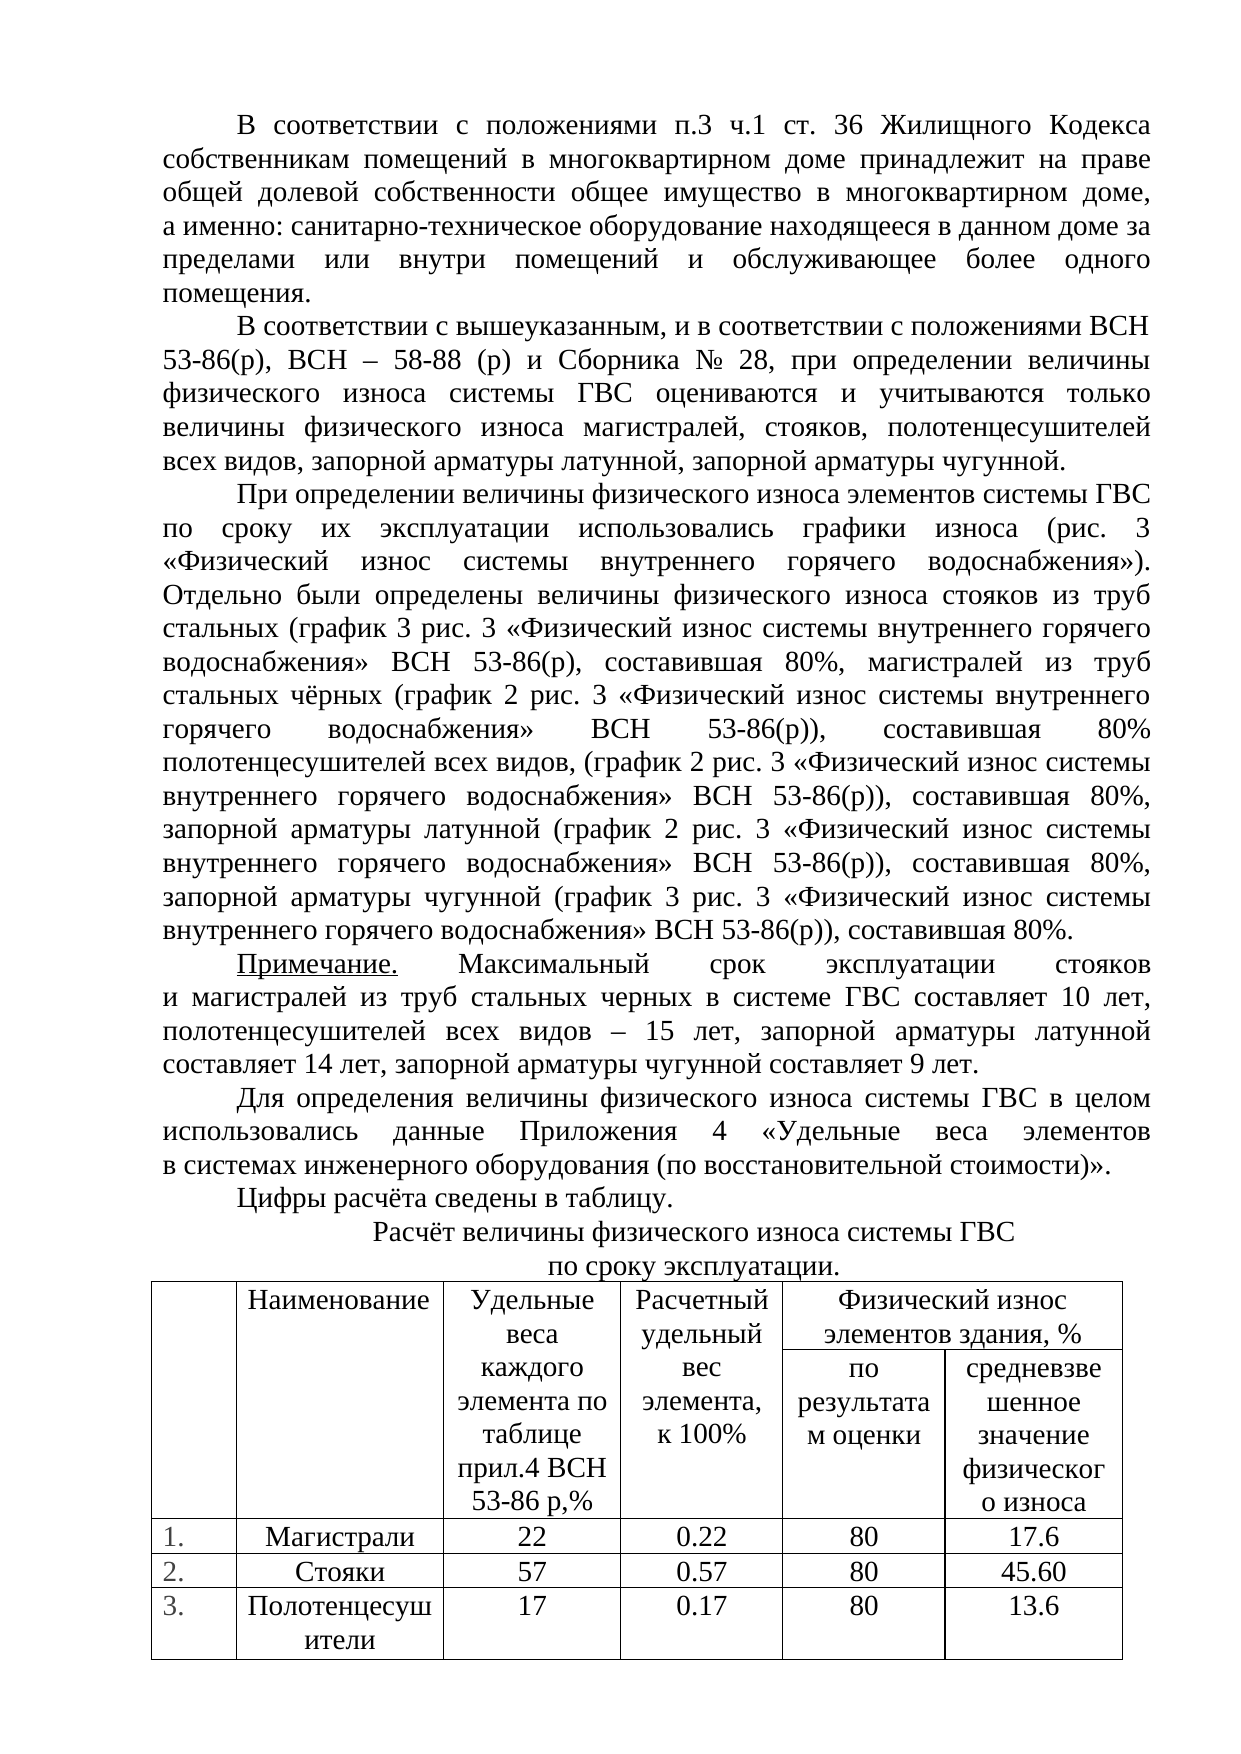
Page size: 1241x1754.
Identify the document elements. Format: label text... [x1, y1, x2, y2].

table_cell [152, 1588, 236, 1659]
table_cell средневзвешенное значение физического износа [946, 1350, 1122, 1518]
table_cell 22 [444, 1519, 620, 1553]
table_cell [152, 1519, 236, 1553]
table_header Наименование [237, 1282, 443, 1518]
table_cell по результатам оценки [783, 1350, 944, 1518]
table_cell Магистрали [237, 1519, 443, 1553]
table_cell 0.17 [621, 1588, 782, 1659]
table_header [152, 1282, 236, 1518]
text Примечание. Максимальный срок эксплуатации стояков и магистралей из труб стальных черных в системе ГВС составляет 10 лет, полотенцесушителей всех видов – 15 лет, запорной арматуры латунной составляет 14 лет, запорной арматуры чугунной составляет 9 лет. [162, 946, 1152, 1080]
table_cell 57 [444, 1554, 620, 1587]
text Расчёт величины физического износа системы ГВС [162, 1214, 1152, 1248]
table_cell 17 [444, 1588, 620, 1659]
table_cell 0.57 [621, 1554, 782, 1587]
text В соответствии с вышеуказанным, и в соответствии с положениями ВСН [162, 308, 1152, 342]
text Цифры расчёта сведены в таблицу. [162, 1181, 1152, 1214]
table_cell 80 [783, 1588, 944, 1659]
table_cell 80 [783, 1554, 944, 1587]
table_header Расчетный удельный вес элемента, к 100% [621, 1282, 782, 1518]
table_cell 0.22 [621, 1519, 782, 1553]
table_cell 13.6 [946, 1588, 1122, 1659]
table_cell 45.60 [946, 1554, 1122, 1587]
text При определении величины физического износа элементов системы ГВС по сроку их эксплуатации использовались графики износа (рис. 3 «Физический износ системы внутреннего горячего водоснабжения»). Отдельно были определены величины физического износа стояков из труб стальных (график 3 рис. 3 «Физический износ системы внутреннего горячего водоснабжения» ВСН 53-86(р), составившая 80%, магистралей из труб стальных чёрных (график 2 рис. 3 «Физический износ системы внутреннего горячего водоснабжения» ВСН 53-86(р)), составившая 80% полотенцесушителей всех видов, (график 2 рис. 3 «Физический износ системы внутреннего горячего водоснабжения» ВСН 53-86(р)), составившая 80%, запорной арматуры латунной (график 2 рис. 3 «Физический износ системы внутреннего горячего водоснабжения» ВСН 53-86(р)), составившая 80%, запорной арматуры чугунной (график 3 рис. 3 «Физический износ системы внутреннего горячего водоснабжения» ВСН 53-86(р)), составившая 80%. [162, 476, 1152, 946]
text В соответствии с положениями п.3 ч.1 ст. 36 Жилищного Кодекса собственникам помещений в многоквартирном доме принадлежит на праве общей долевой собственности общее имущество в многоквартирном доме, а именно: санитарно-техническое оборудование находящееся в данном доме за пределами или внутри помещений и обслуживающее более одного помещения. [162, 107, 1152, 308]
table_cell 17.6 [946, 1519, 1122, 1553]
table_cell 80 [783, 1519, 944, 1553]
table_header Физический износ элементов здания, % [783, 1282, 1122, 1349]
table_cell [152, 1554, 236, 1587]
table_cell Стояки [237, 1554, 443, 1587]
text по сроку эксплуатации. [162, 1248, 1152, 1281]
text 53-86(р), ВСН – 58-88 (р) и Сборника № 28, при определении величины физического износа системы ГВС оцениваются и учитываются только величины физического износа магистралей, стояков, полотенцесушителей всех видов, запорной арматуры латунной, запорной арматуры чугунной. [162, 342, 1152, 476]
table_cell Полотенцесушители [237, 1588, 443, 1659]
text Для определения величины физического износа системы ГВС в целом использовались данные Приложения 4 «Удельные веса элементов в системах инженерного оборудования (по восстановительной стоимости)». [162, 1080, 1152, 1181]
table_header Удельные веса каждого элемента по таблице прил.4 ВСН 53-86 р,% [444, 1282, 620, 1518]
